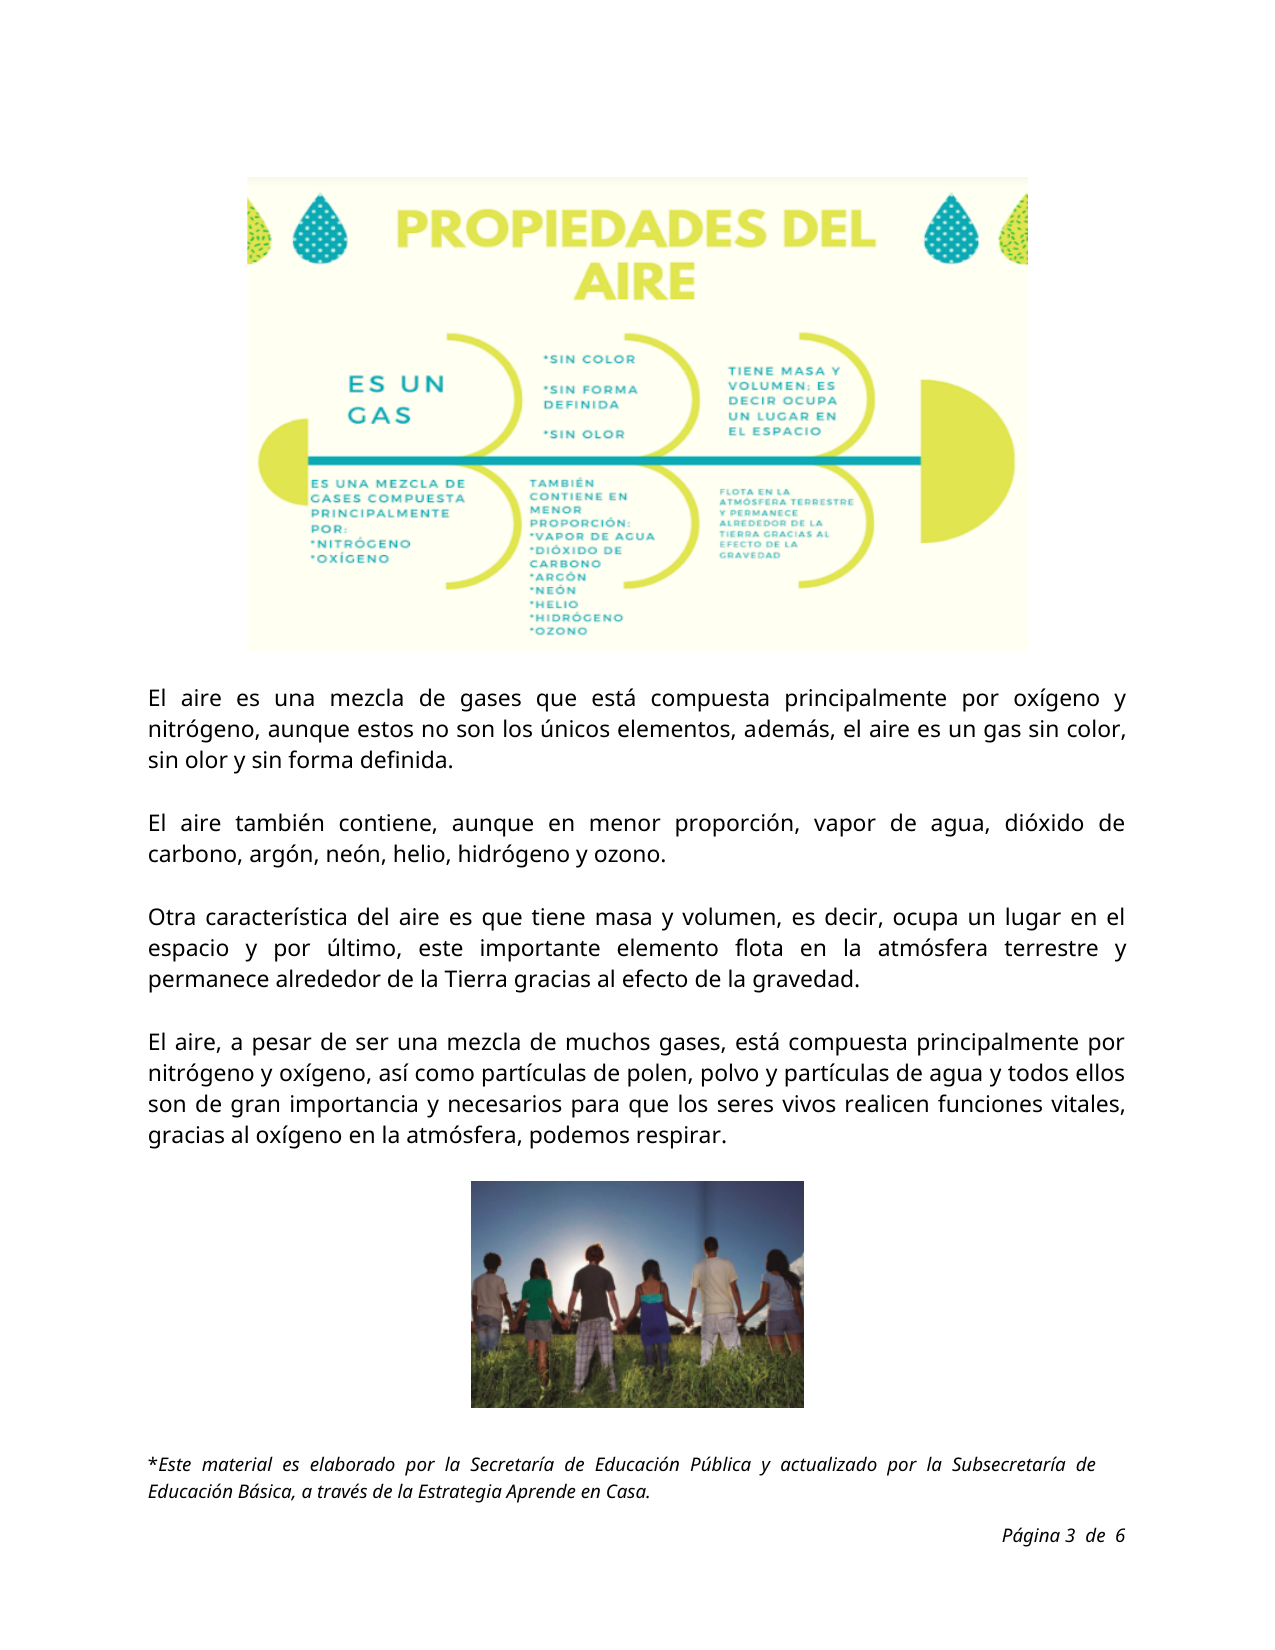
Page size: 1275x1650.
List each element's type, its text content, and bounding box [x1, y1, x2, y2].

picture [247, 177, 1028, 651]
picture [471, 1181, 804, 1408]
text El aire también contiene, aunque en menor proporción, vapor de agua, dióxido de carbono, argón, neón, helio, hidrógeno y ozono. [148, 807, 1127, 869]
text Otra característica del aire es que tiene masa y volumen, es decir, ocupa un lugar en el espacio y por último, este importante elemento flota en la atmósfera terrestre y permanece alrededor de la Tierra gracias al efecto de la gravedad. [148, 901, 1127, 994]
text El aire es una mezcla de gases que está compuesta principalmente por oxígeno y nitrógeno, aunque estos no son los únicos elementos, además, el aire es un gas sin color, sin olor y sin forma definida. [148, 682, 1127, 776]
text El aire, a pesar de ser una mezcla de muchos gases, está compuesta principalmente por nitrógeno y oxígeno, así como partículas de polen, polvo y partículas de agua y todos ellos son de gran importancia y necesarios para que los seres vivos realicen funciones vitales, gracias al oxígeno en la atmósfera, podemos respirar. [148, 1026, 1127, 1151]
